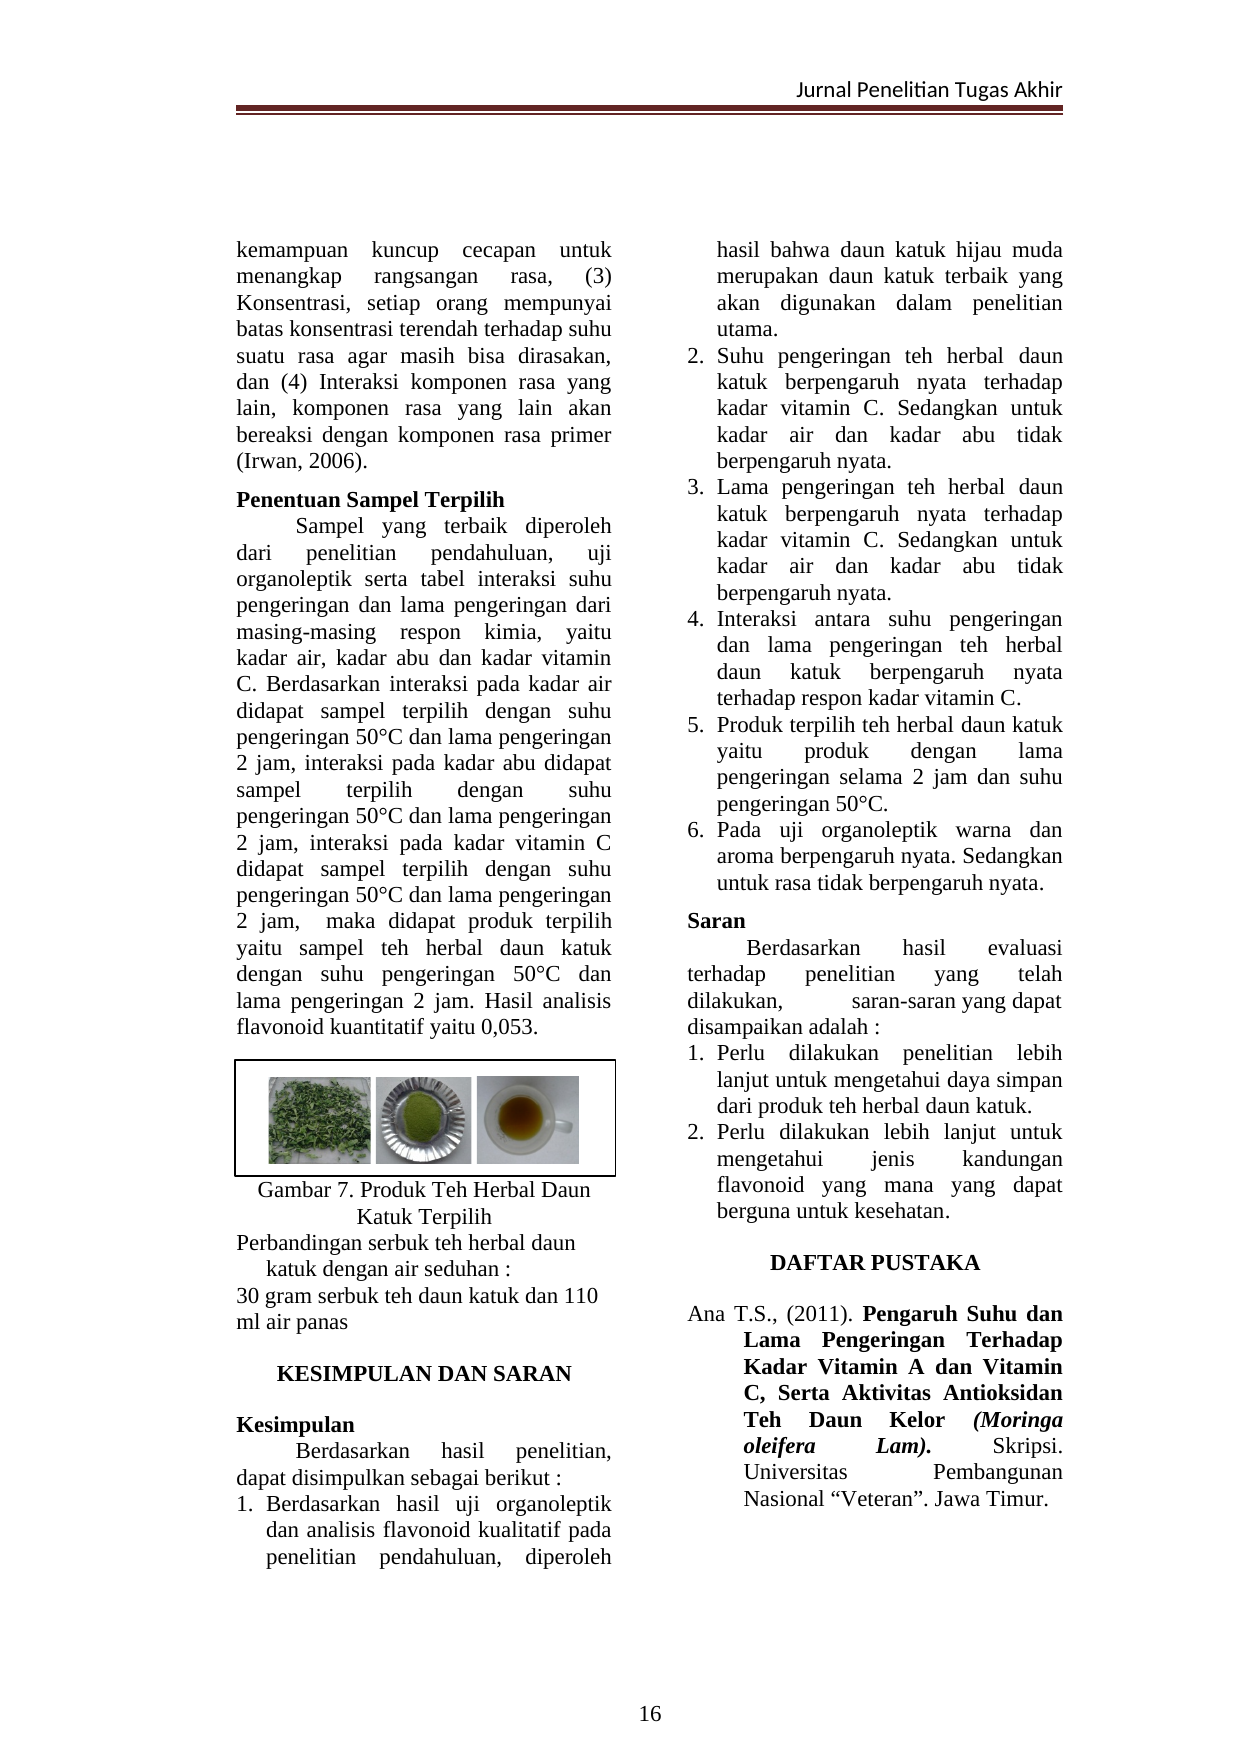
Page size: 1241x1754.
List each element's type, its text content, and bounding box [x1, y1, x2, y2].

text Kesimpulan [236, 1411, 612, 1437]
text KESIMPULAN DAN SARAN [236, 1359, 612, 1386]
text Penentuan Sampel Terpilih [236, 486, 612, 512]
text 3. Lama pengeringan teh herbal daun katuk berpengaruh nyata terhadap kadar vitamin C. Sedangkan untuk kadar air dan kadar abu tidak berpengaruh nyata. [687, 473, 1063, 605]
text 5. Produk terpilih teh herbal daun katuk yaitu produk dengan lama pengeringan selama 2 jam dan suhu pengeringan 50°C. [687, 711, 1063, 816]
text 30 gram serbuk teh daun katuk dan 110 ml air panas [236, 1282, 612, 1334]
text Ana T.S., (2011). Pengaruh Suhu dan Lama Pengeringan Terhadap Kadar Vitamin A dan Vitamin C, Serta Aktivitas Antioksidan Teh Daun Kelor (Moringa oleifera Lam). Skripsi. Universitas Pembangunan Nasional “Veteran”. Jawa Timur. [687, 1300, 1063, 1511]
text Berdasarkan hasil evaluasi terhadap penelitian yang telah dilakukan, saran-saran yang dapat disampaikan adalah : [687, 934, 1063, 1039]
text Saran [687, 908, 1063, 934]
text 1. Perlu dilakukan penelitian lebih lanjut untuk mengetahui daya simpan dari produk teh herbal daun katuk. [687, 1039, 1063, 1118]
text Gambar 7. Produk Teh Herbal Daun Katuk Terpilih [236, 1176, 612, 1229]
picture [375, 1077, 472, 1164]
text 1. Berdasarkan hasil uji organoleptik dan analisis flavonoid kualitatif pada penelitian pendahuluan, diperoleh hasil bahwa daun katuk hijau muda merupakan daun katuk terbaik yang akan digunakan dalam penelitian utama. [687, 236, 1063, 342]
text Sampel yang terbaik diperoleh dari penelitian pendahuluan, uji organoleptik serta tabel interaksi suhu pengeringan dan lama pengeringan dari masing-masing respon kimia, yaitu kadar air, kadar abu dan kadar vitamin C. Berdasarkan interaksi pada kadar air didapat sampel terpilih dengan suhu pengeringan 50°C dan lama pengeringan 2 jam, interaksi pada kadar abu didapat sampel terpilih dengan suhu pengeringan 50°C dan lama pengeringan 2 jam, interaksi pada kadar vitamin C didapat sampel terpilih dengan suhu pengeringan 50°C dan lama pengeringan 2 jam, maka didapat produk terpilih yaitu sampel teh herbal daun katuk dengan suhu pengeringan 50°C dan lama pengeringan 2 jam. Hasil analisis flavonoid kuantitatif yaitu 0,053. [236, 512, 612, 1039]
text DAFTAR PUSTAKA [687, 1249, 1063, 1275]
text 4. Interaksi antara suhu pengeringan dan lama pengeringan teh herbal daun katuk berpengaruh nyata terhadap respon kadar vitamin C. [687, 605, 1063, 711]
text 6. Pada uji organoleptik warna dan aroma berpengaruh nyata. Sedangkan untuk rasa tidak berpengaruh nyata. [687, 816, 1063, 895]
picture [476, 1076, 579, 1164]
text 1. Berdasarkan hasil uji organoleptik dan analisis flavonoid kualitatif pada penelitian pendahuluan, diperoleh hasil bahwa daun katuk hijau muda merupakan daun katuk terbaik yang akan digunakan dalam penelitian utama. [236, 1490, 612, 1569]
text 2. Perlu dilakukan lebih lanjut untuk mengetahui jenis kandungan flavonoid yang mana yang dapat berguna untuk kesehatan. [687, 1118, 1063, 1224]
text Perbandingan serbuk teh herbal daun katuk dengan air seduhan : [236, 1229, 612, 1282]
picture [268, 1077, 371, 1164]
text Berdasarkan hasil penelitian, dapat disimpulkan sebagai berikut : [236, 1437, 612, 1490]
text 2. Suhu pengeringan teh herbal daun katuk berpengaruh nyata terhadap kadar vitamin C. Sedangkan untuk kadar air dan kadar abu tidak berpengaruh nyata. [687, 342, 1063, 473]
